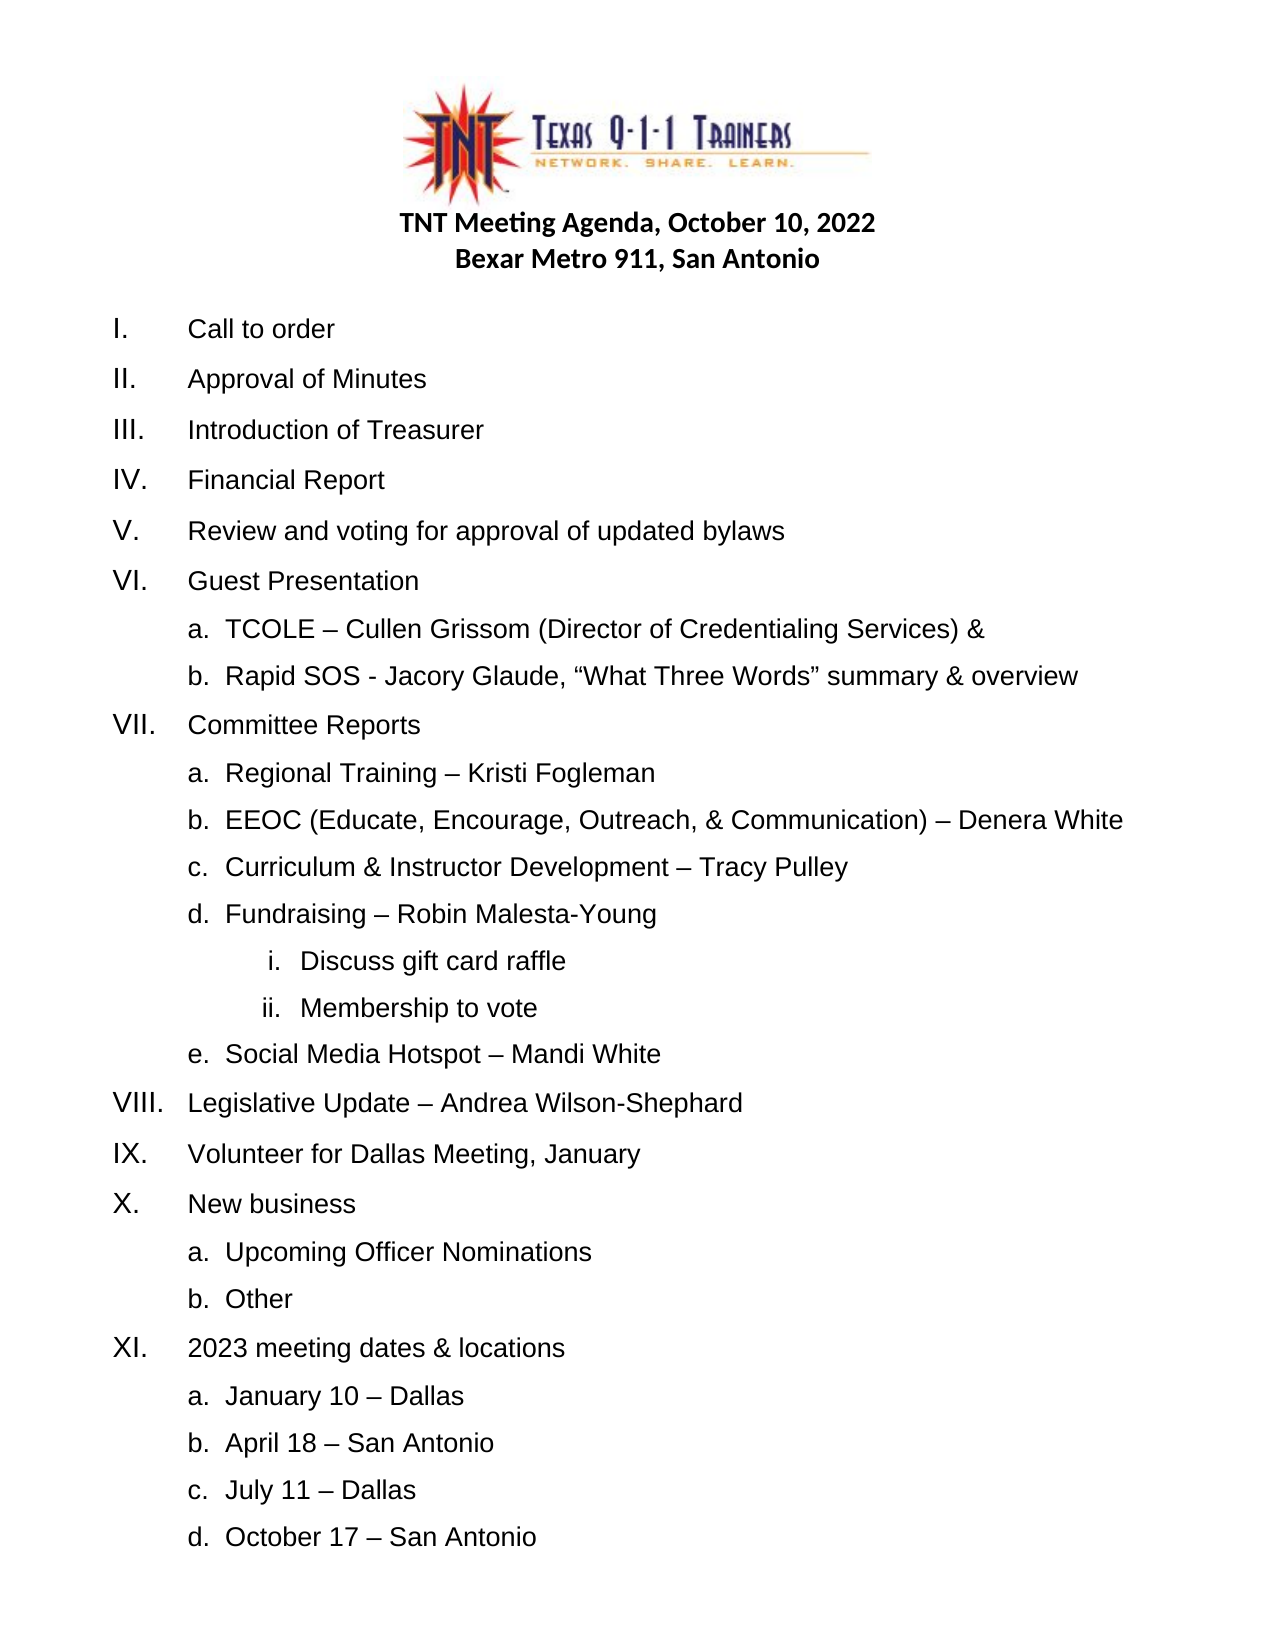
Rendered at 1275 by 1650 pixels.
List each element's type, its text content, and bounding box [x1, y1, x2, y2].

list July 11 – Dallas [187, 1474, 1200, 1505]
list Guest Presentation [112, 563, 1200, 596]
list New business [112, 1186, 1200, 1219]
list TCOLE – Cullen Grissom (Director of Credentialing Services) & [187, 613, 1200, 644]
list January 10 – Dallas [187, 1380, 1200, 1412]
list Introduction of Treasurer [112, 412, 1200, 445]
list Review and voting for approval of updated bylaws [112, 512, 1200, 546]
list Social Media Hotspot – Mandi White [187, 1038, 1200, 1070]
list Upcoming Officer Nominations [187, 1236, 1200, 1267]
list Fundraising – Robin Malesta-Young [187, 898, 1200, 929]
list Call to order [112, 311, 1200, 345]
list Committee Reports [112, 707, 1200, 740]
list EEOC (Educate, Encourage, Outreach, & Communication) – Denera White [187, 804, 1200, 835]
list Rapid SOS - Jacory Glaude, “What Three Words” summary & overview [187, 660, 1200, 691]
list Approval of Minutes [112, 362, 1200, 395]
list Legislative Update – Andrea Wilson-Shephard [112, 1085, 1200, 1119]
list 2023 meeting dates & locations [112, 1330, 1200, 1363]
list Membership to vote [281, 992, 1200, 1023]
text TNT Meeting Agenda, October 10, 2022 [75, 204, 1200, 240]
list Curriculum & Instructor Development – Tracy Pulley [187, 851, 1200, 882]
list Discuss gift card raffle [281, 945, 1200, 976]
list Financial Report [112, 462, 1200, 496]
picture [403, 76, 872, 204]
list April 18 – San Antonio [187, 1427, 1200, 1458]
list Regional Training – Kristi Fogleman [187, 757, 1200, 788]
list October 17 – San Antonio [187, 1521, 1200, 1552]
list Other [187, 1283, 1200, 1314]
text Bexar Metro 911, San Antonio [75, 240, 1200, 276]
list Volunteer for Dallas Meeting, January [112, 1136, 1200, 1169]
